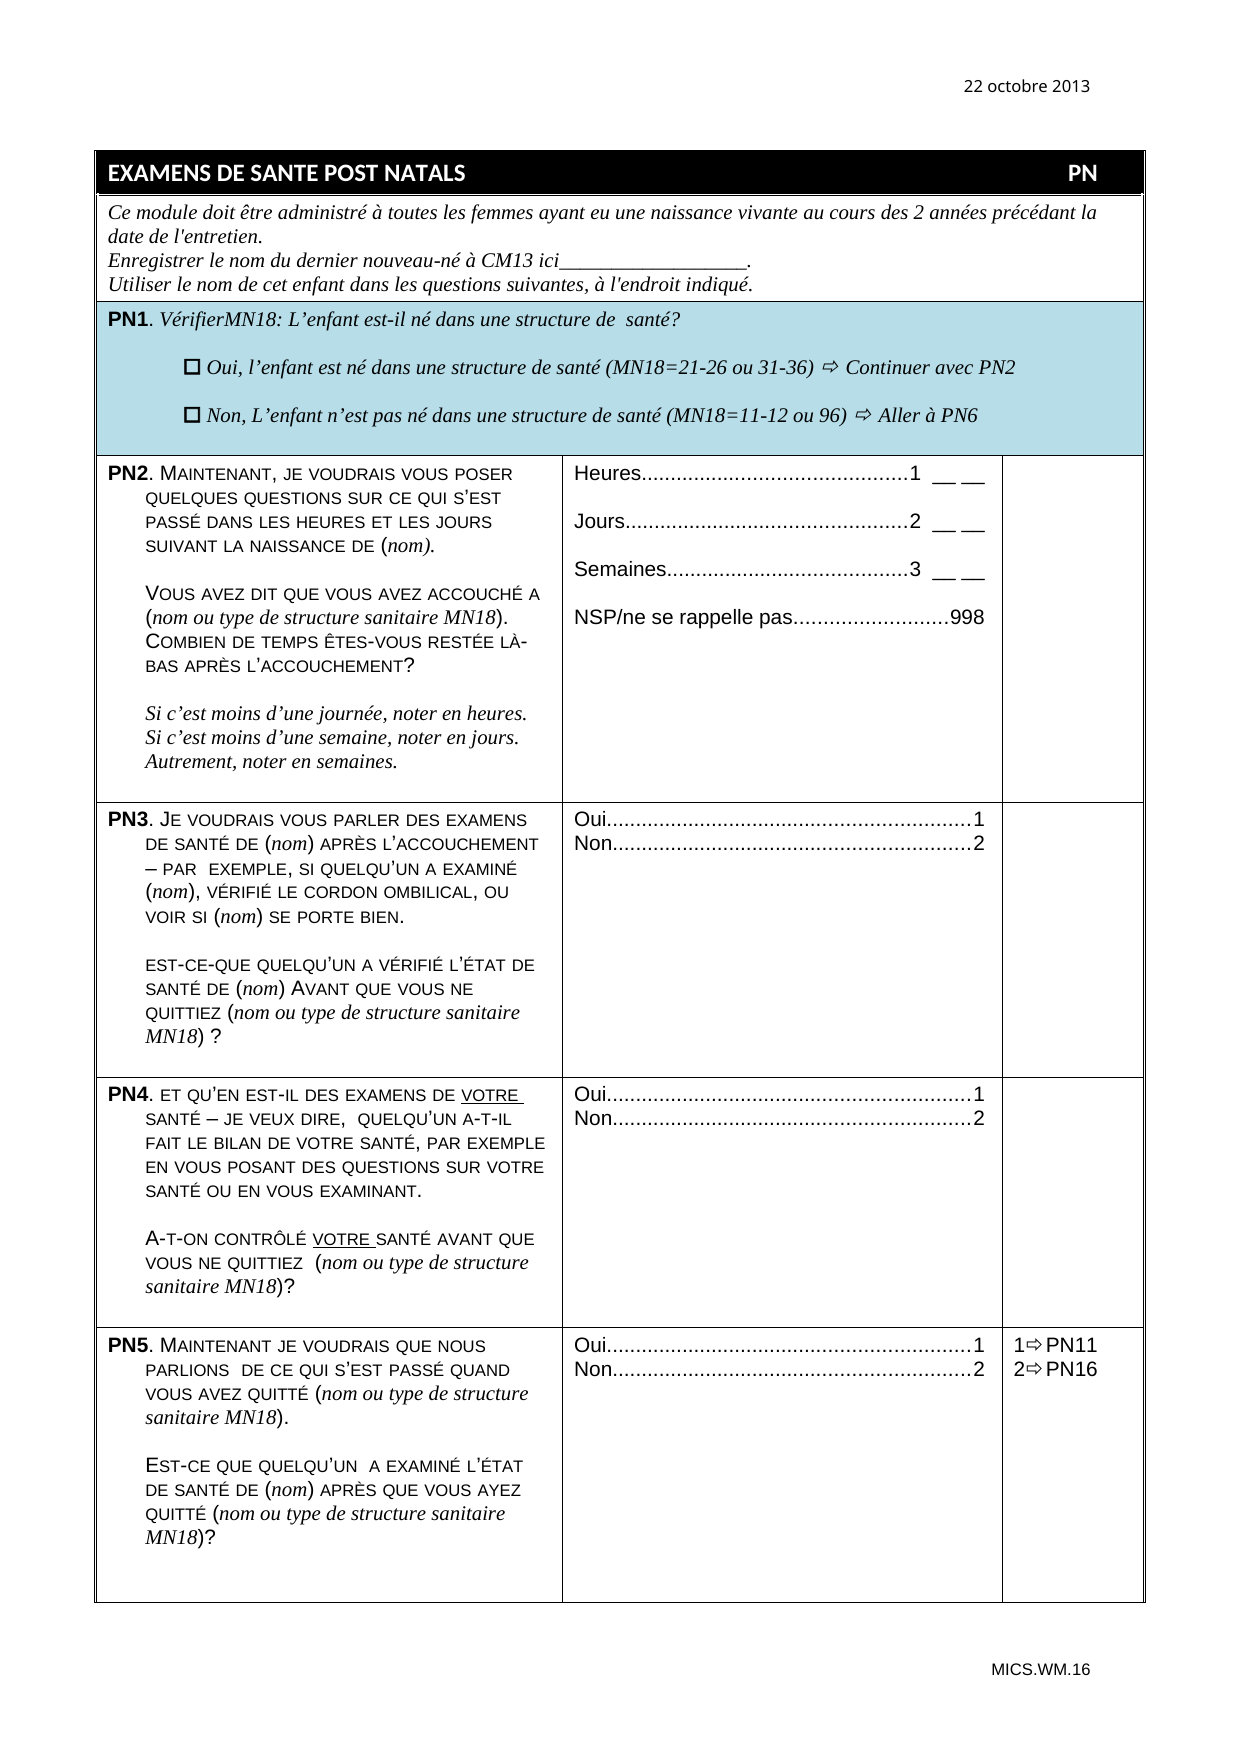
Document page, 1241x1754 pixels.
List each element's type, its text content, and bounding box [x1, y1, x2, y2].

table_cell Ce module doit être administré à toutes les femmes ayant eu une naissance vivante au cours des 2 années précédant la date de l'entretien. Enregistrer le nom du dernier nouveau-né à CM13 ici__________________. Utiliser le nom de cet enfant dans les questions suivantes, à l'endroit indiqué. [97, 193, 1143, 301]
table_cell PN5. Maintenant je voudrais que nous parlions de ce qui s’est passé quand vous avez quitté (nom ou type de structure sanitaire MN18). Est-ce que quelqu’un a examiné l’état de santé de (nom) après que vous ayez quitté (nom ou type de structure sanitaire MN18)? [97, 1328, 562, 1602]
table_cell Oui 1 Non 2 [563, 1328, 1002, 1602]
table_cell Oui 1 Non 2 [563, 803, 1002, 1077]
table_header examens de sante post natals pn [97, 153, 1143, 193]
table_cell [1003, 456, 1143, 802]
table_cell PN1. VérifierMN18: L’enfant est-il né dans une structure de santé? Oui, l’enfant est né dans une structure de santé (MN18=21-26 ou 31-36) Continuer avec PN2 Non, L’enfant n’est pas né dans une structure de santé (MN18=11-12 ou 96) Aller à PN6 [97, 302, 1143, 455]
table_cell Heures 1 __ __ Jours 2 __ __ Semaines 3 __ __ NSP/ne se rappelle pas 998 [563, 456, 1002, 802]
table_cell Oui 1 Non 2 [563, 1078, 1002, 1327]
table_cell PN3. Je voudrais vous parler des examens de santé de (nom) après l’accouchement – par exemple, si quelqu’un a examiné (nom), vérifié le cordon ombilical, ou voir si (nom) se porte bien. est-ce-que quelqu’un a vérifié l’état de santé de (nom) Avant que vous ne quittiez (nom ou type de structure sanitaire MN18) ? [97, 803, 562, 1077]
table_cell [1003, 803, 1143, 1077]
table_cell [1003, 1078, 1143, 1327]
table_cell PN2. Maintenant, je voudrais vous poser quelques questions sur ce qui s’est passé dans les heures et les jours suivant la naissance de (nom). Vous avez dit que vous avez accouché a (nom ou type de structure sanitaire MN18). Combien de temps êtes-vous restée là-bas après l’accouchement? Si c’est moins d’une journée, noter en heures. Si c’est moins d’une semaine, noter en jours. Autrement, noter en semaines. [97, 456, 562, 802]
table_cell PN4. et qu’en est-il des examens de votre santé – je veux dire, quelqu’un a-t-il fait le bilan de votre santé, par exemple en vous posant des questions sur votre santé ou en vous examinant. A-t-on contrôlé votre santé avant que vous ne quittiez (nom ou type de structure sanitaire MN18)? [97, 1078, 562, 1327]
table_cell 1PN11 2PN16 [1003, 1328, 1143, 1602]
